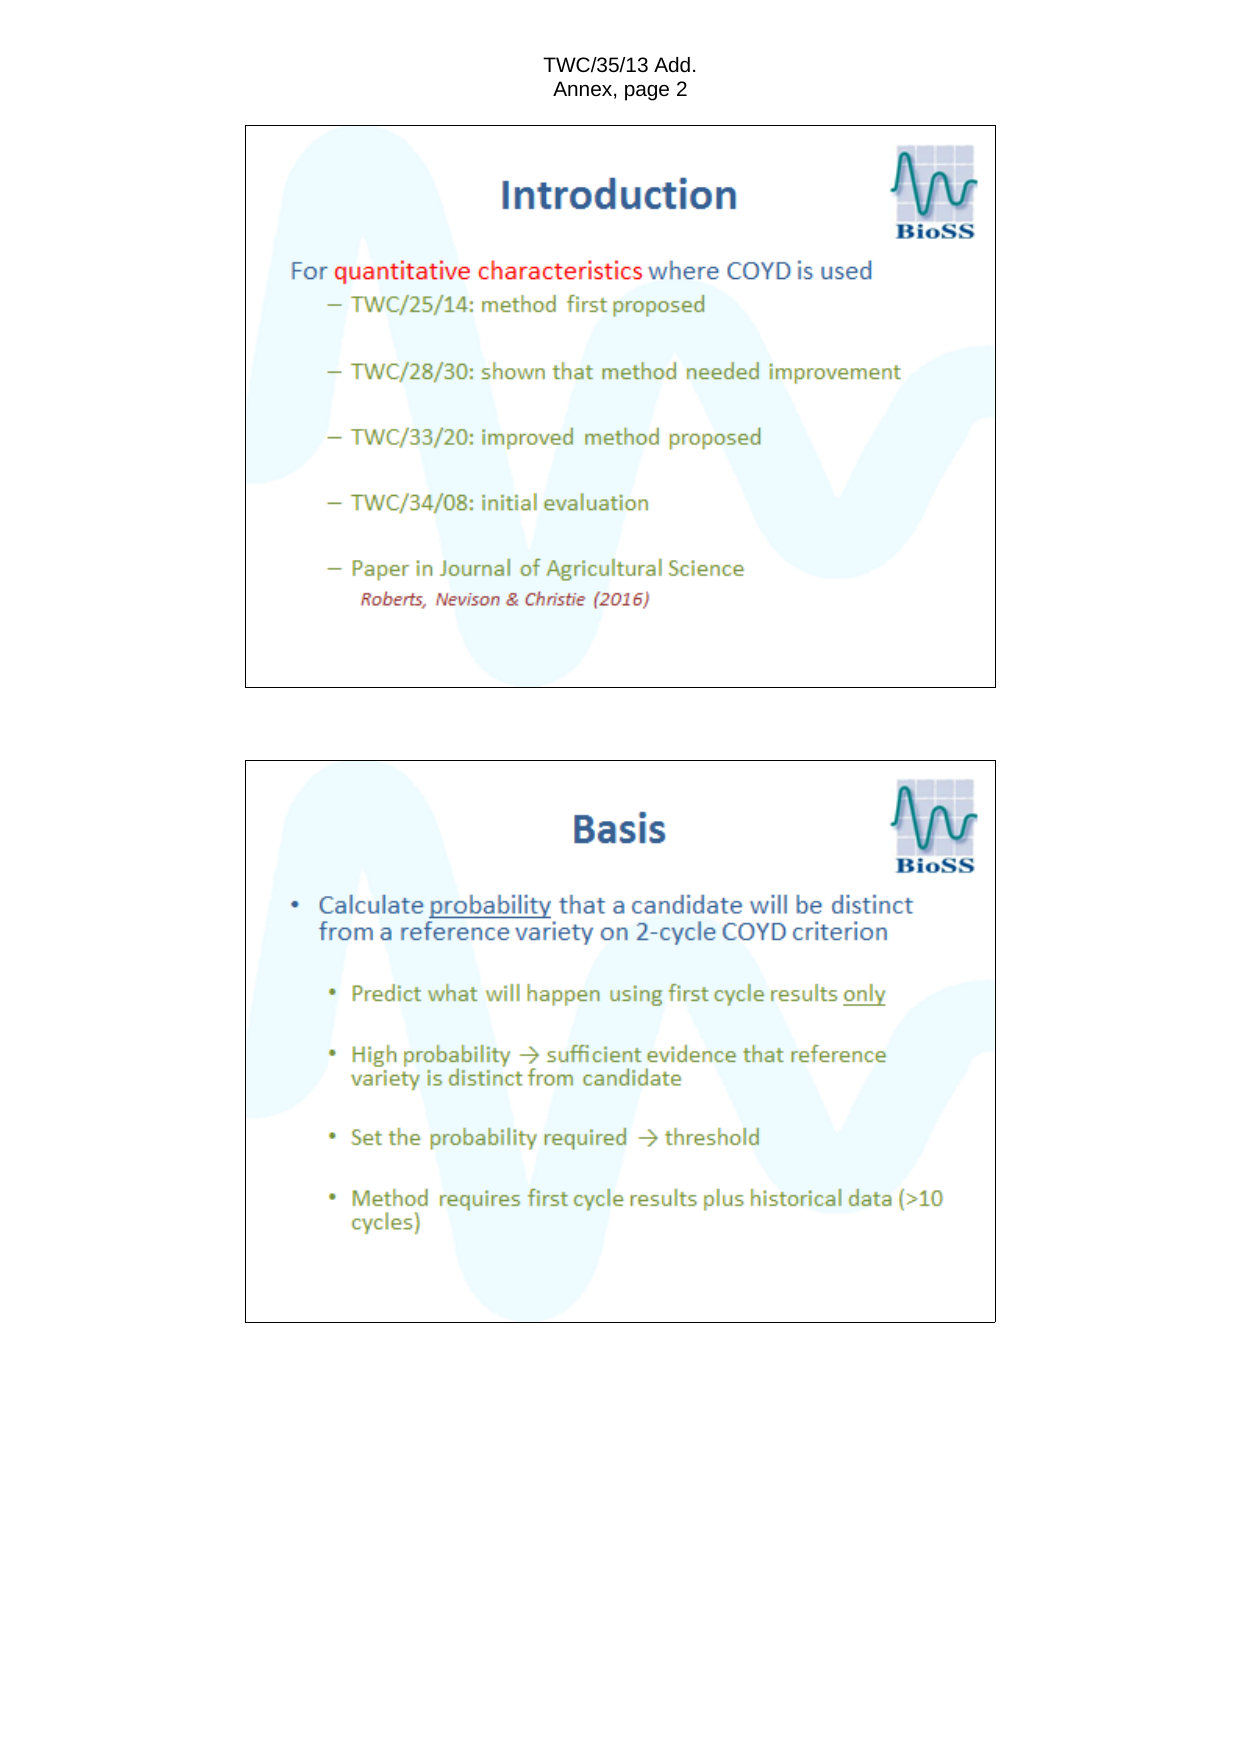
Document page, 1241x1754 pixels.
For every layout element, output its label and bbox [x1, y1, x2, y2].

picture [246, 761, 995, 1322]
picture [246, 126, 995, 687]
